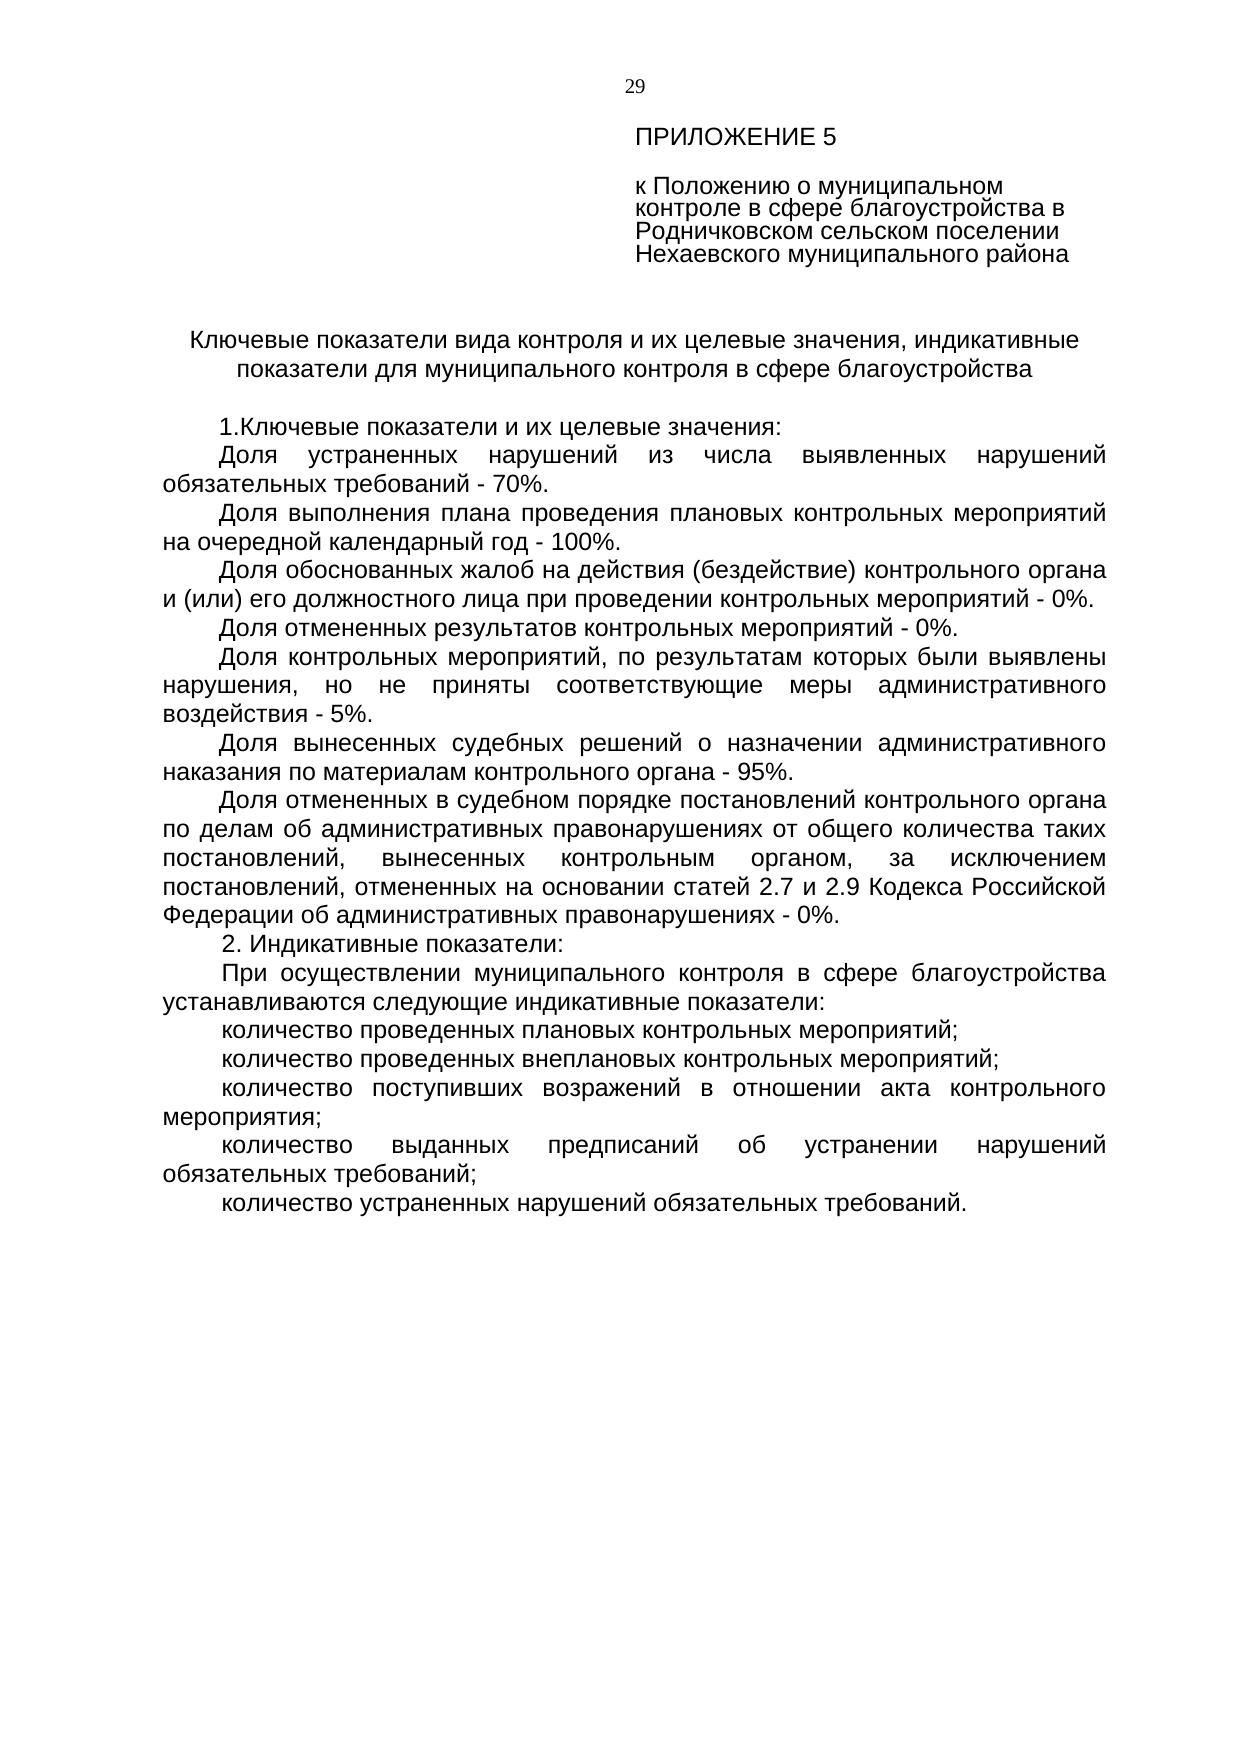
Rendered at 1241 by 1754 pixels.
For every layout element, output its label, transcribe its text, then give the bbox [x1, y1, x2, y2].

text Доля обоснованных жалоб на действия (бездействие) контрольного органа и (или) его должностного лица при проведении контрольных мероприятий - 0%. [162, 555, 1107, 613]
text Доля устраненных нарушений из числа выявленных нарушений обязательных требований - 70%. [162, 440, 1107, 498]
text количество устраненных нарушений обязательных требований. [162, 1188, 1107, 1216]
text 2. Индикативные показатели: [162, 929, 1107, 958]
text Доля выполнения плана проведения плановых контрольных мероприятий на очередной календарный год - 100%. [162, 498, 1107, 555]
text Доля отмененных результатов контрольных мероприятий - 0%. [162, 613, 1107, 641]
text количество поступивших возражений в отношении акта контрольного мероприятия; [162, 1073, 1107, 1130]
text количество выданных предписаний об устранении нарушений обязательных требований; [162, 1130, 1107, 1188]
text При осуществлении муниципального контроля в сфере благоустройства устанавливаются следующие индикативные показатели: [162, 958, 1107, 1015]
text к Положению о муниципальном контроле в сфере благоустройства в Родничковском сельском поселении Нехаевского муниципального района [635, 176, 1107, 268]
text Доля отмененных в судебном порядке постановлений контрольного органа по делам об административных правонарушениях от общего количества таких постановлений, вынесенных контрольным органом, за исключением постановлений, отмененных на основании статей 2.7 и 2.9 Кодекса Российской Федерации об административных правонарушениях - 0%. [162, 785, 1107, 929]
text количество проведенных внеплановых контрольных мероприятий; [162, 1044, 1107, 1073]
text ПРИЛОЖЕНИЕ 5 [162, 122, 1107, 151]
text 1.Ключевые показатели и их целевые значения: [162, 411, 1107, 440]
text Доля вынесенных судебных решений о назначении административного наказания по материалам контрольного органа - 95%. [162, 728, 1107, 785]
text количество проведенных плановых контрольных мероприятий; [162, 1015, 1107, 1044]
text Ключевые показатели вида контроля и их целевые значения, индикативные показатели для муниципального контроля в сфере благоустройства [162, 325, 1107, 383]
text Доля контрольных мероприятий, по результатам которых были выявлены нарушения, но не приняты соответствующие меры административного воздействия - 5%. [162, 641, 1107, 728]
